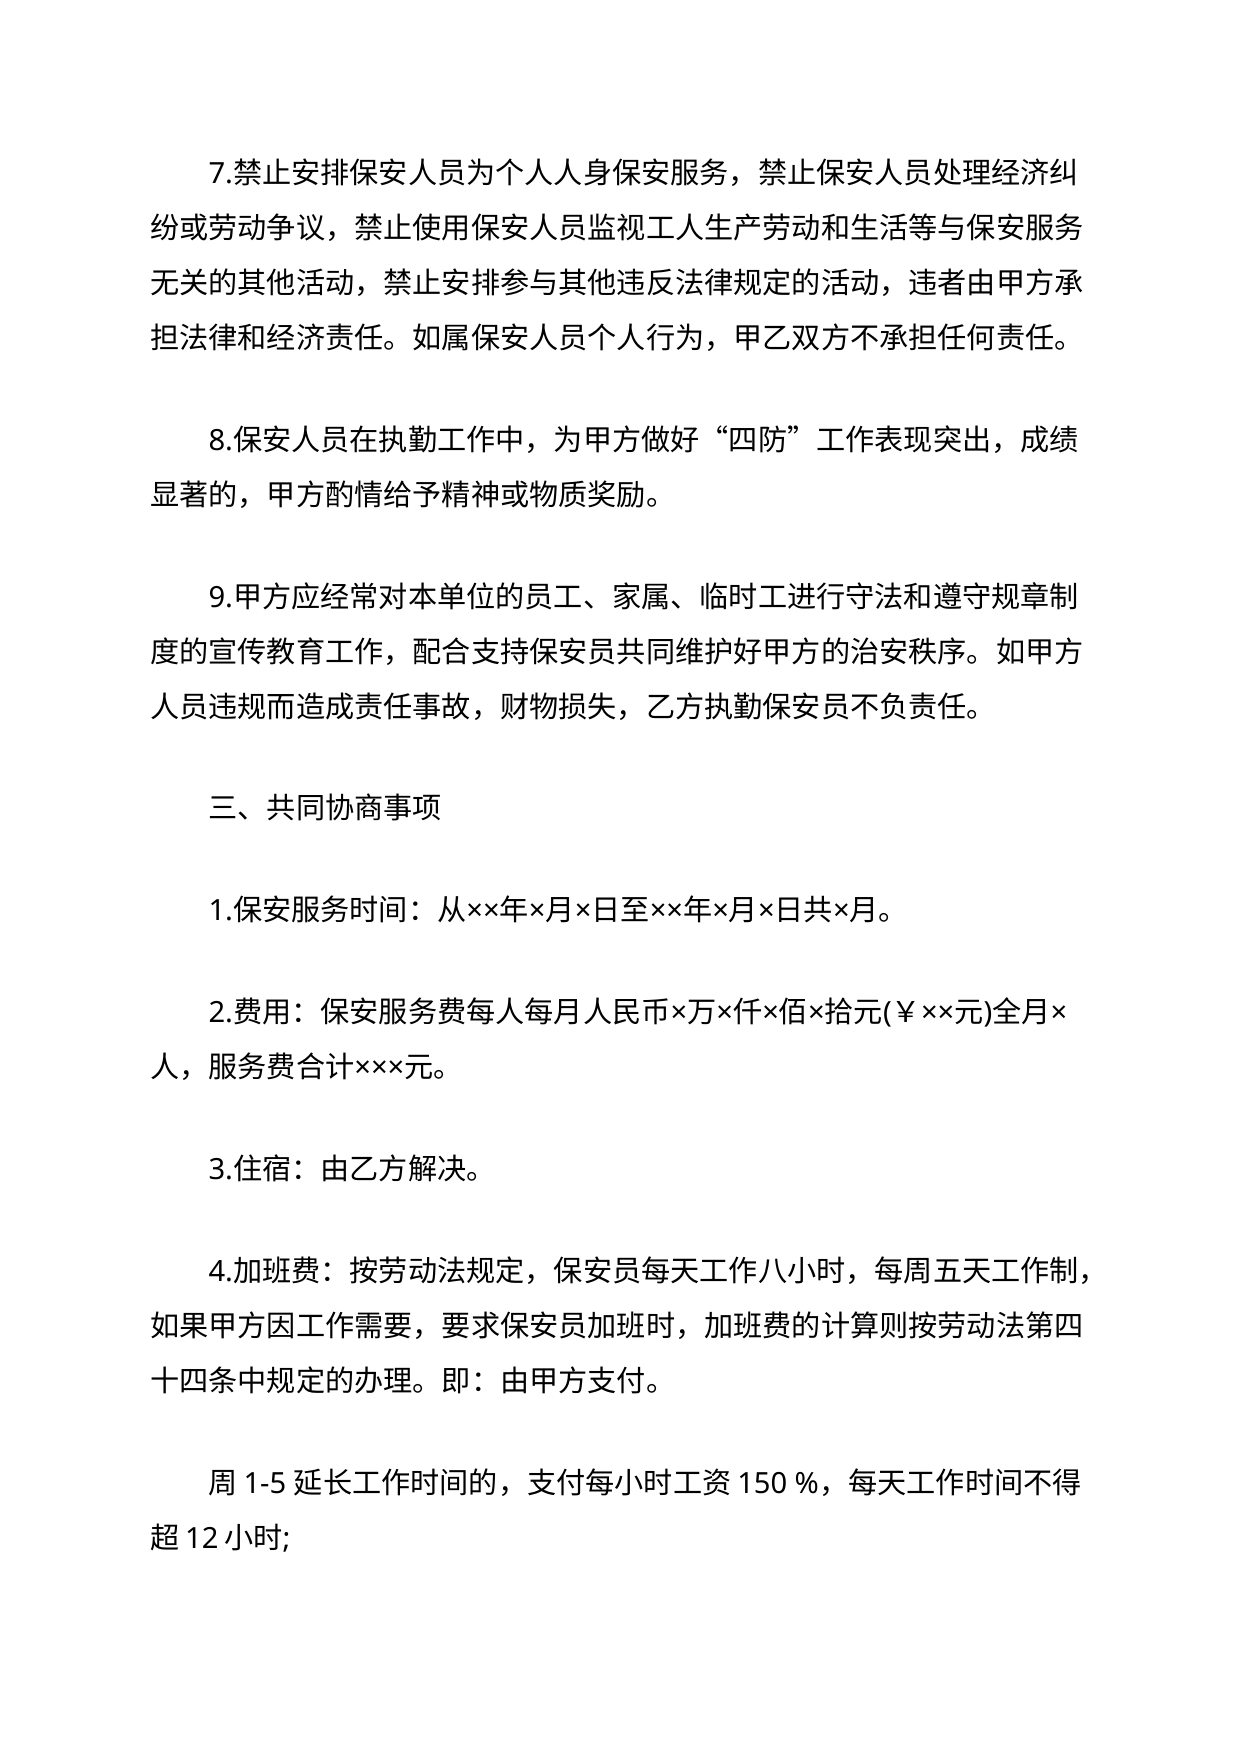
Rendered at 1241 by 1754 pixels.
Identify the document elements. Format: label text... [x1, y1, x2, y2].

text 周1-5 延长工作时间的，支付每小时工资150 %，每天工作时间不得超12小时; [150, 1459, 1090, 1557]
text 1.保安服务时间：从××年×月×日至××年×月×日共×月。 [150, 887, 1090, 929]
text 3.住宿：由乙方解决。 [150, 1146, 1090, 1188]
text 三、共同协商事项 [150, 785, 1090, 827]
text 9.甲方应经常对本单位的员工、家属、临时工进行守法和遵守规章制度的宣传教育工作，配合支持保安员共同维护好甲方的治安秩序。如甲方人员违规而造成责任事故，财物损失，乙方执勤保安员不负责任。 [150, 573, 1090, 726]
text 4.加班费：按劳动法规定，保安员每天工作八小时，每周五天工作制，如果甲方因工作需要，要求保安员加班时，加班费的计算则按劳动法第四十四条中规定的办理。即：由甲方支付。 [150, 1248, 1090, 1400]
text 2.费用：保安服务费每人每月人民币×万×仟×佰×拾元(￥××元)全月×人，服务费合计×××元。 [150, 989, 1090, 1086]
text 8.保安人员在执勤工作中，为甲方做好“四防”工作表现突出，成绩显著的，甲方酌情给予精神或物质奖励。 [150, 417, 1090, 514]
text 7.禁止安排保安人员为个人人身保安服务，禁止保安人员处理经济纠纷或劳动争议，禁止使用保安人员监视工人生产劳动和生活等与保安服务无关的其他活动，禁止安排参与其他违反法律规定的活动，违者由甲方承担法律和经济责任。如属保安人员个人行为，甲乙双方不承担任何责任。 [150, 150, 1090, 357]
